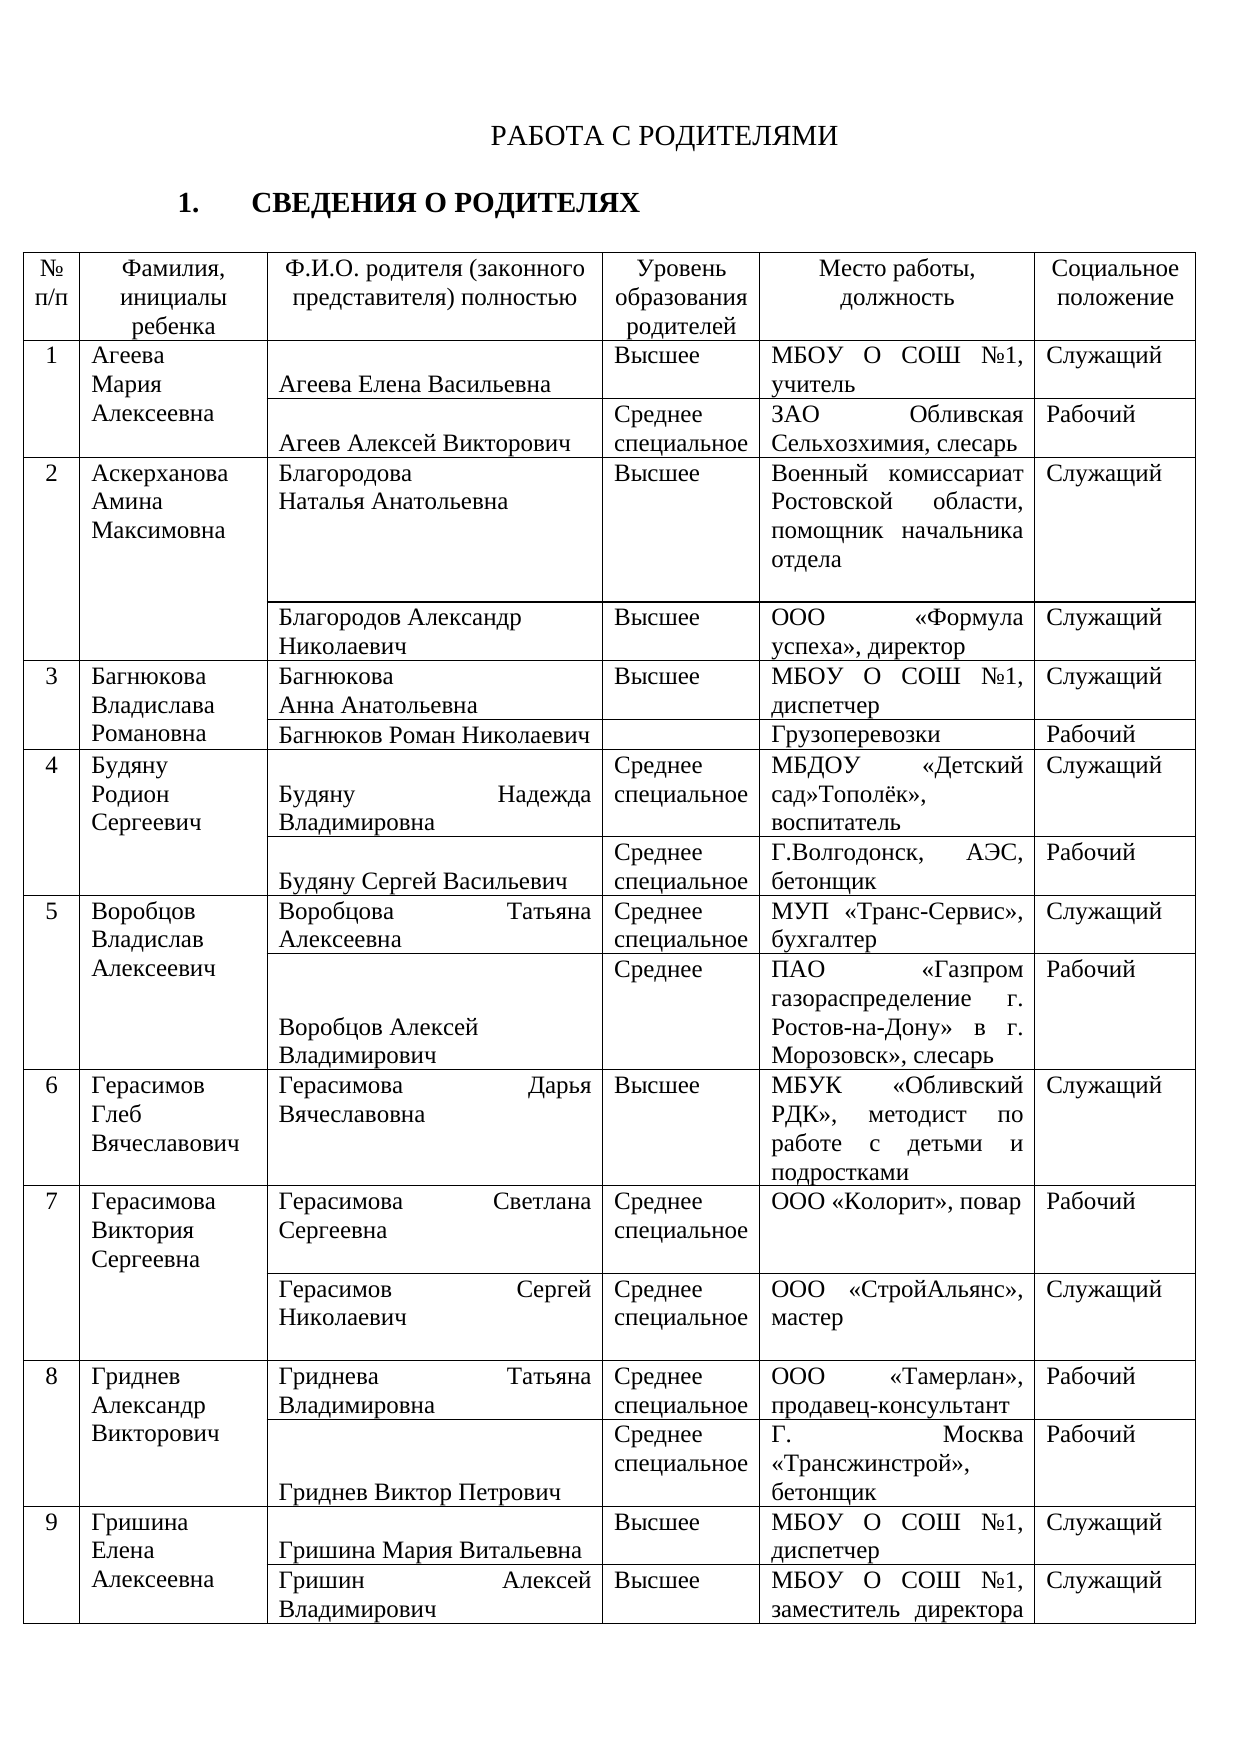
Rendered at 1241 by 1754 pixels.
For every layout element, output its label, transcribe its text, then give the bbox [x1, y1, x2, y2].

table_cell Рабочий [1035, 720, 1195, 749]
table_cell ООО «Формула успеха», директор [760, 603, 1034, 660]
table_cell Среднее специальное [603, 896, 759, 953]
table_cell Среднее специальное [603, 399, 759, 457]
table_cell 2 [24, 458, 79, 660]
table_cell ООО «Колорит», повар [760, 1186, 1034, 1273]
table_cell Высшее [603, 458, 759, 601]
table_cell Будяну Родион Сергеевич [80, 750, 267, 895]
table_cell Служащий [1035, 1565, 1195, 1623]
text РАБОТА С РОДИТЕЛЯМИ [177, 118, 1152, 152]
table_cell Гриднев Виктор Петрович [268, 1420, 602, 1506]
table_cell Высшее [603, 1070, 759, 1185]
table_cell Г. Москва «Трансжинстрой», бетонщик [760, 1420, 1034, 1506]
table_cell Агеева Мария Алексеевна [80, 341, 267, 457]
table_cell Среднее специальное [603, 1420, 759, 1506]
table_cell Высшее [603, 661, 759, 718]
table_cell МБДОУ «Детский сад»Тополёк», воспитатель [760, 750, 1034, 836]
table_cell Среднее специальное [603, 837, 759, 895]
table_cell Высшее [603, 603, 759, 660]
table_cell Военный комиссариат Ростовской области, помощник начальника отдела [760, 458, 1034, 601]
table_cell Служащий [1035, 750, 1195, 836]
table_cell 6 [24, 1070, 79, 1185]
table_cell Багнюкова Анна Анатольевна [268, 661, 602, 718]
table_cell Среднее специальное [603, 750, 759, 836]
table_cell Агеев Алексей Викторович [268, 399, 602, 457]
table_cell Агеева Елена Васильевна [268, 341, 602, 398]
table_cell 5 [24, 896, 79, 1069]
table_cell Гриднев Александр Викторович [80, 1361, 267, 1506]
table_cell Рабочий [1035, 1186, 1195, 1273]
table_cell Служащий [1035, 341, 1195, 398]
table_cell Будяну Сергей Васильевич [268, 837, 602, 895]
table_cell Высшее [603, 1507, 759, 1564]
table_cell Благородова Наталья Анатольевна [268, 458, 602, 601]
table_header Ф.И.О. родителя (законного представителя) полностью [268, 253, 602, 339]
table_cell Воробцов Владислав Алексеевич [80, 896, 267, 1069]
table_cell Служащий [1035, 896, 1195, 953]
table_cell Рабочий [1035, 1420, 1195, 1506]
table_cell Среднее специальное [603, 1361, 759, 1418]
table_cell Рабочий [1035, 399, 1195, 457]
table_cell ООО «Тамерлан», продавец-консультант [760, 1361, 1034, 1418]
table_cell Герасимов Глеб Вячеславович [80, 1070, 267, 1185]
table_cell Багнюков Роман Николаевич [268, 720, 602, 749]
table_cell 1 [24, 341, 79, 457]
table_cell 7 [24, 1186, 79, 1360]
table_cell МБОУ О СОШ №1, диспетчер [760, 661, 1034, 718]
table_cell Г.Волгодонск, АЭС, бетонщик [760, 837, 1034, 895]
table_cell Багнюкова Владислава Романовна [80, 661, 267, 749]
table_cell Гришина Елена Алексеевна [80, 1507, 267, 1623]
table_cell МБУК «Обливский РДК», методист по работе с детьми и подростками [760, 1070, 1034, 1185]
table_cell 4 [24, 750, 79, 895]
table_cell Среднее специальное [603, 1274, 759, 1360]
table_cell Герасимова Светлана Сергеевна [268, 1186, 602, 1273]
table_cell ООО «СтройАльянс», мастер [760, 1274, 1034, 1360]
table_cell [760, 1565, 1034, 1623]
table_cell 3 [24, 661, 79, 749]
table_header Фамилия, инициалы ребенка [80, 253, 267, 339]
table_cell Служащий [1035, 458, 1195, 601]
table_cell 9 [24, 1507, 79, 1623]
table_cell Рабочий [1035, 837, 1195, 895]
table_cell Служащий [1035, 1507, 1195, 1564]
table_cell Служащий [1035, 661, 1195, 718]
table_cell Рабочий [1035, 1361, 1195, 1418]
table_cell МБОУ О СОШ №1, учитель [760, 341, 1034, 398]
table_cell Гриднева Татьяна Владимировна [268, 1361, 602, 1418]
table_cell Служащий [1035, 1274, 1195, 1360]
table_cell Среднее специальное [603, 1186, 759, 1273]
table_cell [603, 720, 759, 749]
table_cell Высшее [603, 1565, 759, 1623]
table_cell Воробцов Алексей Владимирович [268, 954, 602, 1069]
list СВЕДЕНИЯ О РОДИТЕЛЯХ [177, 185, 1152, 219]
table_header Уровень образования родителей [603, 253, 759, 339]
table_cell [268, 1565, 602, 1623]
table_cell Служащий [1035, 1070, 1195, 1185]
table_cell Грузоперевозки [760, 720, 1034, 749]
table_cell Герасимова Виктория Сергеевна [80, 1186, 267, 1360]
table_cell Герасимова Дарья Вячеславовна [268, 1070, 602, 1185]
table_cell Среднее [603, 954, 759, 1069]
table_header Социальное положение [1035, 253, 1195, 339]
table_header № п/п [24, 253, 79, 339]
table_cell МБОУ О СОШ №1, диспетчер [760, 1507, 1034, 1564]
table_cell Герасимов Сергей Николаевич [268, 1274, 602, 1360]
table_cell Высшее [603, 341, 759, 398]
table_cell МУП «Транс-Сервис», бухгалтер [760, 896, 1034, 953]
table_cell Будяну Надежда Владимировна [268, 750, 602, 836]
table_cell ЗАО Обливская Сельхозхимия, слесарь [760, 399, 1034, 457]
table_cell Воробцова Татьяна Алексеевна [268, 896, 602, 953]
table_cell Служащий [1035, 603, 1195, 660]
table_cell ПАО «Газпром газораспределение г. Ростов-на-Дону» в г. Морозовск», слесарь [760, 954, 1034, 1069]
table_cell 8 [24, 1361, 79, 1506]
table_cell Благородов Александр Николаевич [268, 603, 602, 660]
table_cell Гришина Мария Витальевна [268, 1507, 602, 1564]
table_cell Рабочий [1035, 954, 1195, 1069]
table_cell Аскерханова Амина Максимовна [80, 458, 267, 660]
table_header Место работы, должность [760, 253, 1034, 339]
